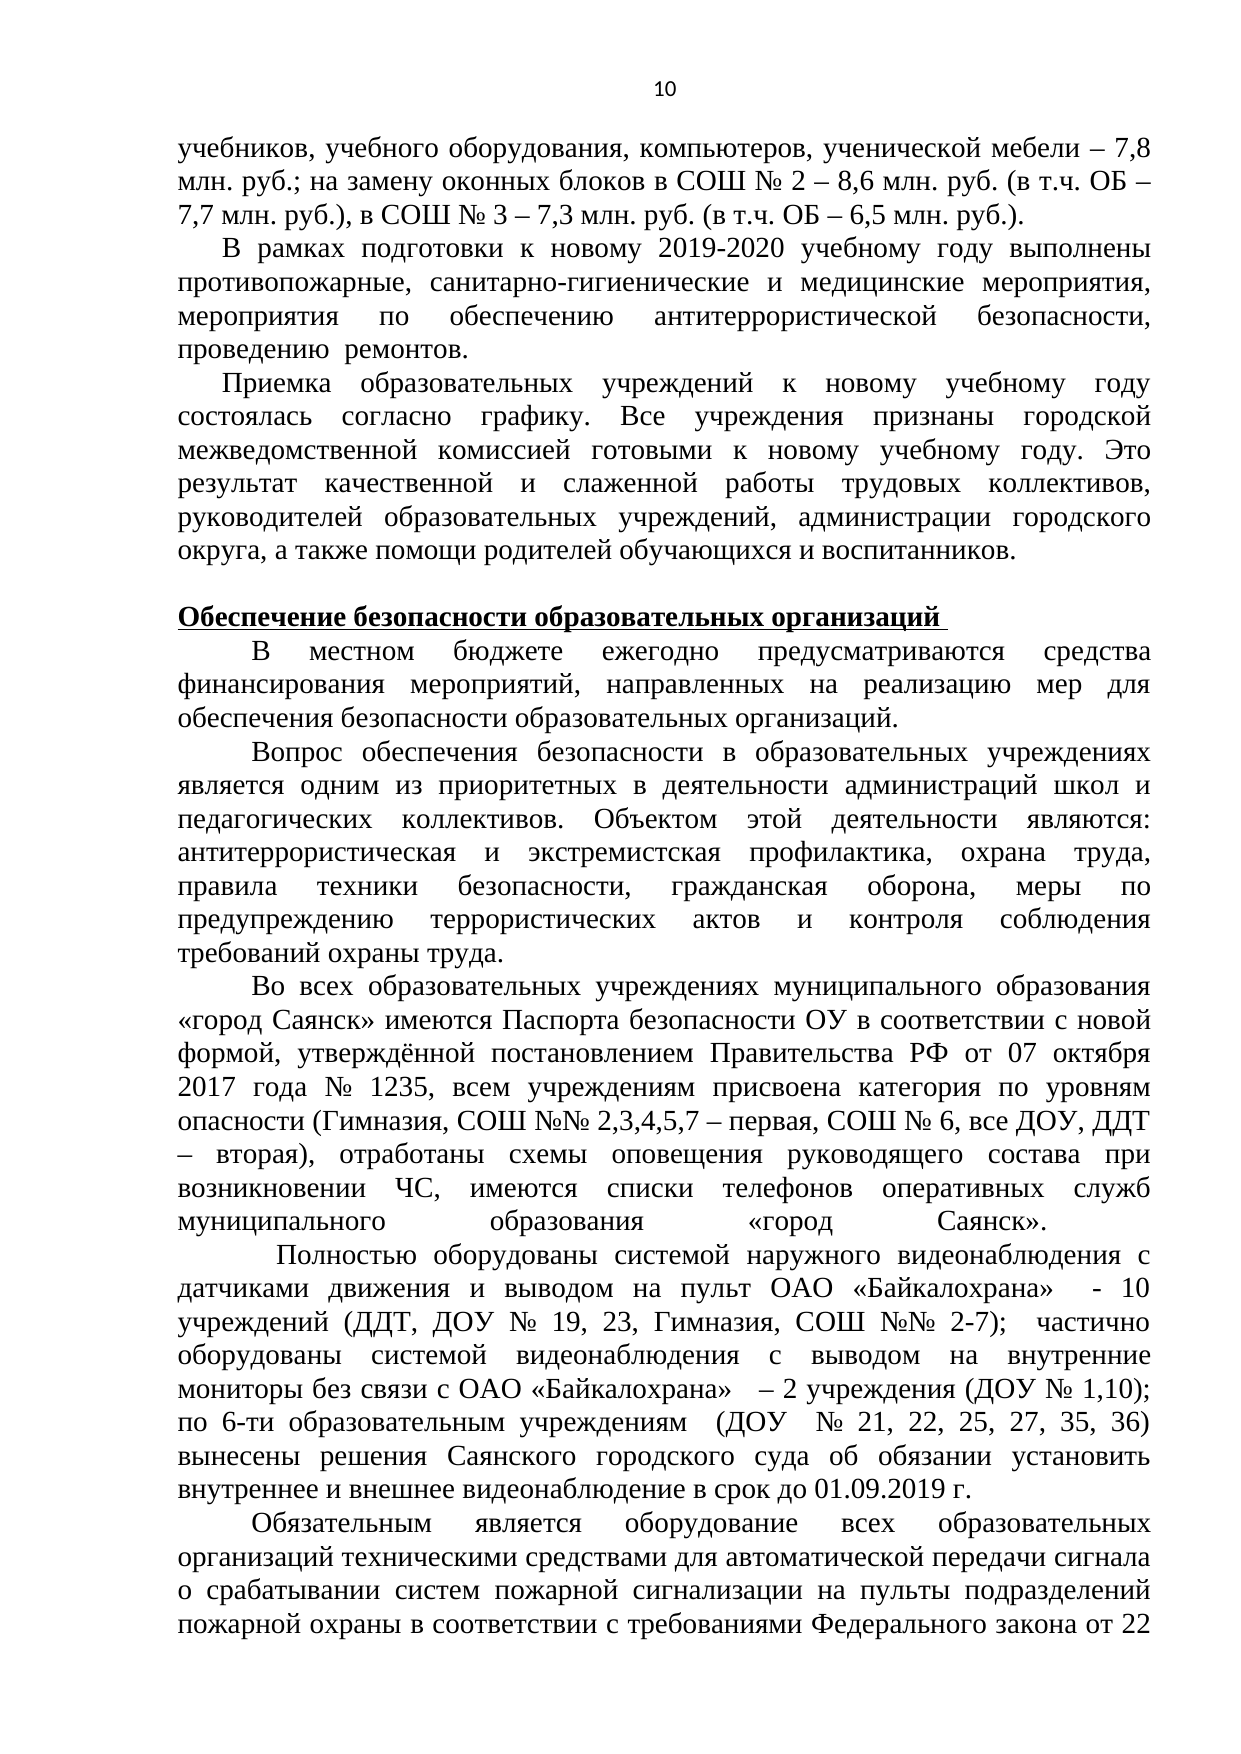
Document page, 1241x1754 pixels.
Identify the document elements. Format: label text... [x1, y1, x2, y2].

text В местном бюджете ежегодно предусматриваются средства финансирования мероприятий, направленных на реализацию мер для обеспечения безопасности образовательных организаций. [177, 633, 1152, 734]
text Вопрос обеспечения безопасности в образовательных учреждениях является одним из приоритетных в деятельности администраций школ и педагогических коллективов. Объектом этой деятельности являются: антитеррористическая и экстремистская профилактика, охрана труда, правила техники безопасности, гражданская оборона, меры по предупреждению террористических актов и контроля соблюдения требований охраны труда. [177, 734, 1152, 968]
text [177, 130, 1152, 231]
text Приемка образовательных учреждений к новому учебному году состоялась согласно графику. Все учреждения признаны городской межведомственной комиссией готовыми к новому учебному году. Это результат качественной и слаженной работы трудовых коллективов, руководителей образовательных учреждений, администрации городского округа, а также помощи родителей обучающихся и воспитанников. [177, 365, 1152, 566]
text Во всех образовательных учреждениях муниципального образования «город Саянск» имеются Паспорта безопасности ОУ в соответствии с новой формой, утверждённой постановлением Правительства РФ от 07 октября 2017 года № 1235, всем учреждениям присвоена категория по уровням опасности (Гимназия, СОШ №№ 2,3,4,5,7 – первая, СОШ № 6, все ДОУ, ДДТ – вторая), отработаны схемы оповещения руководящего состава при возникновении ЧС, имеются списки телефонов оперативных служб муниципального образования «город Саянск». Полностью оборудованы системой наружного видеонаблюдения с датчиками движения и выводом на пульт ОАО «Байкалохрана» - 10 учреждений (ДДТ, ДОУ № 19, 23, Гимназия, СОШ №№ 2-7); частично оборудованы системой видеонаблюдения с выводом на внутренние мониторы без связи с ОАО «Байкалохрана» – 2 учреждения (ДОУ № 1,10); по 6-ти образовательным учреждениям (ДОУ № 21, 22, 25, 27, 35, 36) вынесены решения Саянского городского суда об обязании установить внутреннее и внешнее видеонаблюдение в срок до 01.09.2019 г. [177, 968, 1152, 1505]
text Обеспечение безопасности образовательных организаций [177, 599, 1152, 633]
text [177, 1505, 1152, 1639]
text В рамках подготовки к новому 2019-2020 учебному году выполнены противопожарные, санитарно-гигиенические и медицинские мероприятия, мероприятия по обеспечению антитеррористической безопасности, проведению ремонтов. [177, 231, 1152, 365]
